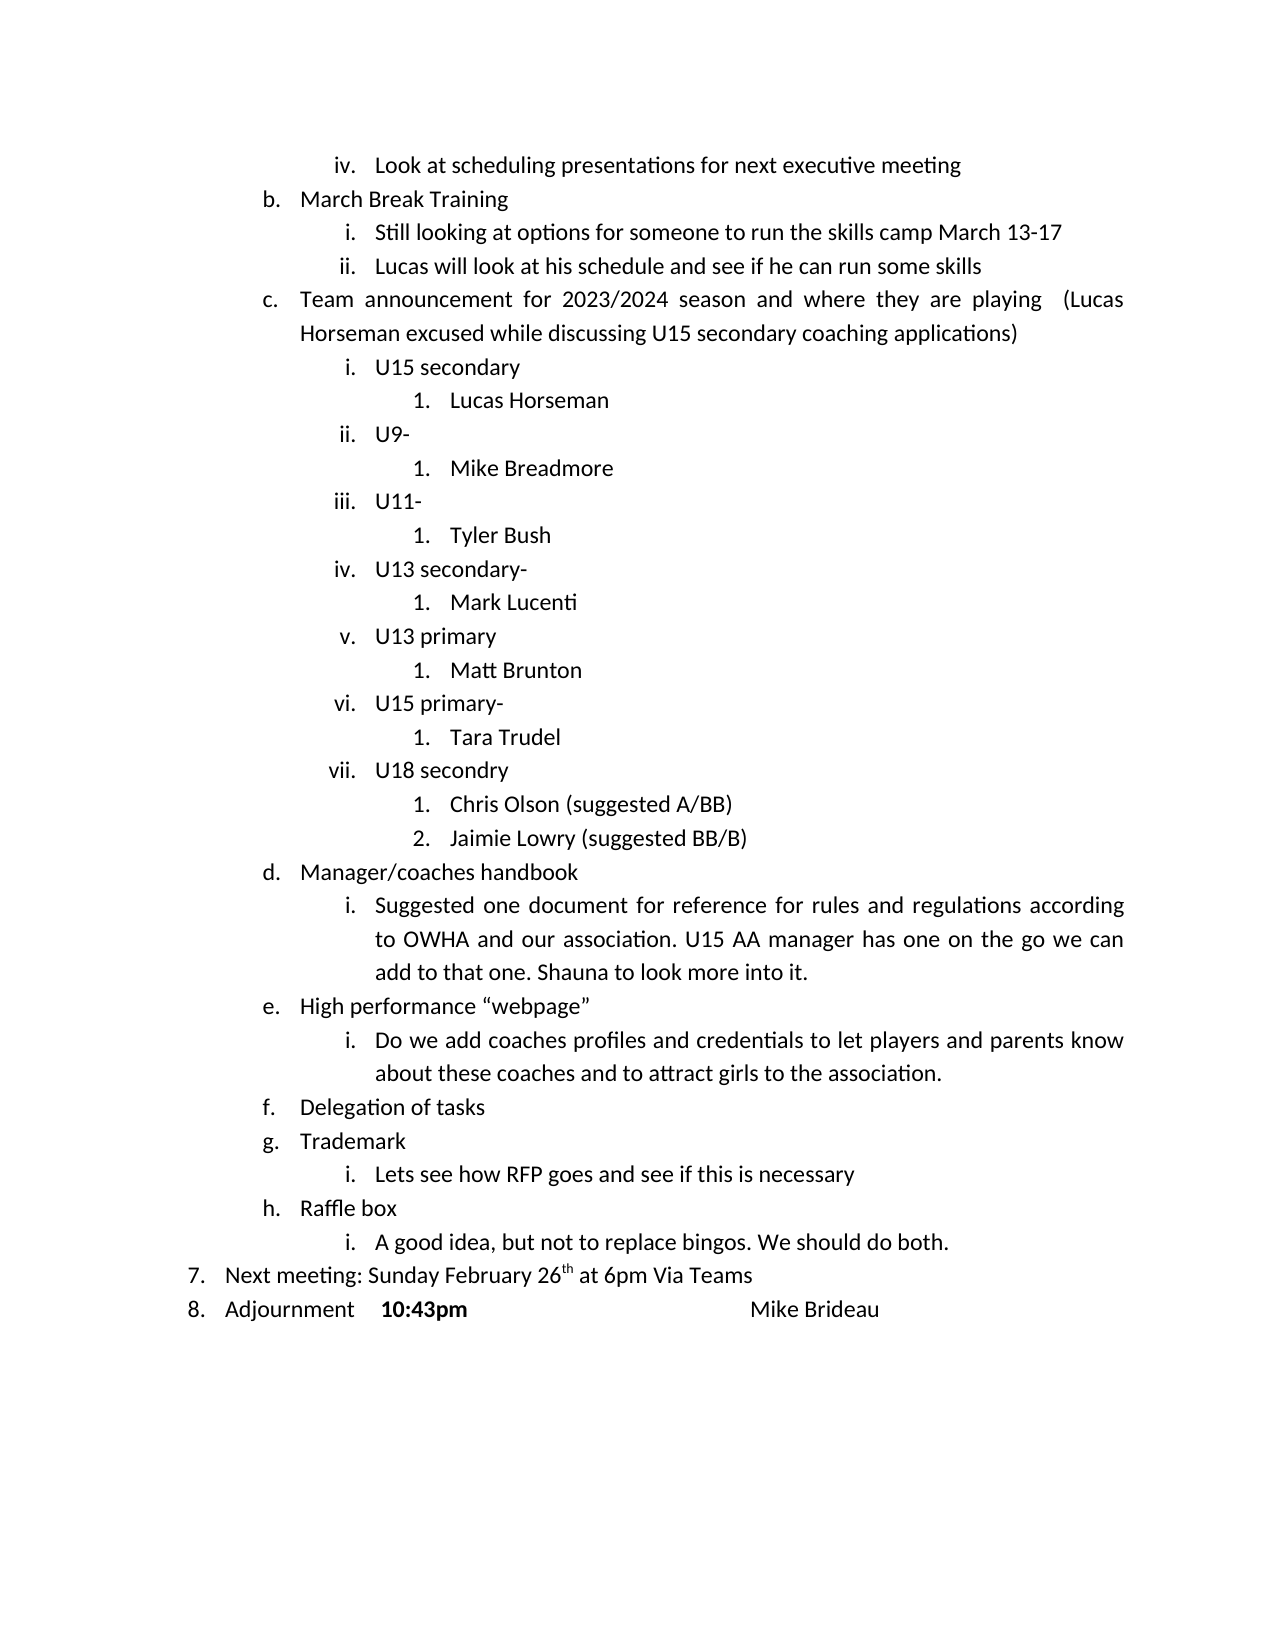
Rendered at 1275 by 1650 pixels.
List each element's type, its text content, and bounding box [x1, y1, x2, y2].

list Matt Brunton [412, 655, 1125, 684]
list U13 primary [356, 621, 1125, 650]
list Tara Trudel [412, 722, 1125, 751]
list Team announcement for 2023/2024 season and where they are playing (Lucas Horseman excused while discussing U15 secondary coaching applications) [262, 284, 1125, 347]
list Do we add coaches profiles and credentials to let players and parents know about these coaches and to attract girls to the association. [356, 1025, 1125, 1088]
list Mike Breadmore [412, 453, 1125, 482]
list Jaimie Lowry (suggested BB/B) [412, 823, 1125, 852]
list Mark Lucenti [412, 587, 1125, 617]
list Look at scheduling presentations for next executive meeting [356, 150, 1125, 179]
list A good idea, but not to replace bingos. We should do both. [356, 1227, 1125, 1256]
list Raffle box [262, 1193, 1125, 1222]
list Tyler Bush [412, 520, 1125, 549]
list Suggested one document for reference for rules and regulations according to OWHA and our association. U15 AA manager has one on the go we can add to that one. Shauna to look more into it. [356, 890, 1125, 987]
list Chris Olson (suggested A/BB) [412, 789, 1125, 818]
list U13 secondary- [356, 554, 1125, 583]
list Lets see how RFP goes and see if this is necessary [356, 1159, 1125, 1189]
list Still looking at options for someone to run the skills camp March 13-17 [356, 217, 1125, 247]
list Lucas Horseman [412, 386, 1125, 415]
list Trademark [262, 1126, 1125, 1155]
list High performance “webpage” [262, 991, 1125, 1020]
list March Break Training [262, 184, 1125, 213]
list Delegation of tasks [262, 1092, 1125, 1121]
list U15 primary- [356, 688, 1125, 718]
list U15 secondary [356, 352, 1125, 381]
list U18 secondry [356, 756, 1125, 785]
list U11- [356, 486, 1125, 516]
list U9- [356, 419, 1125, 448]
list Lucas will look at his schedule and see if he can run some skills [356, 251, 1125, 280]
list Next meeting: Sunday February 26th at 6pm Via Teams [187, 1260, 1125, 1289]
list Adjournment 10:43pm Mike Brideau [187, 1294, 1125, 1323]
list Manager/coaches handbook [262, 857, 1125, 886]
